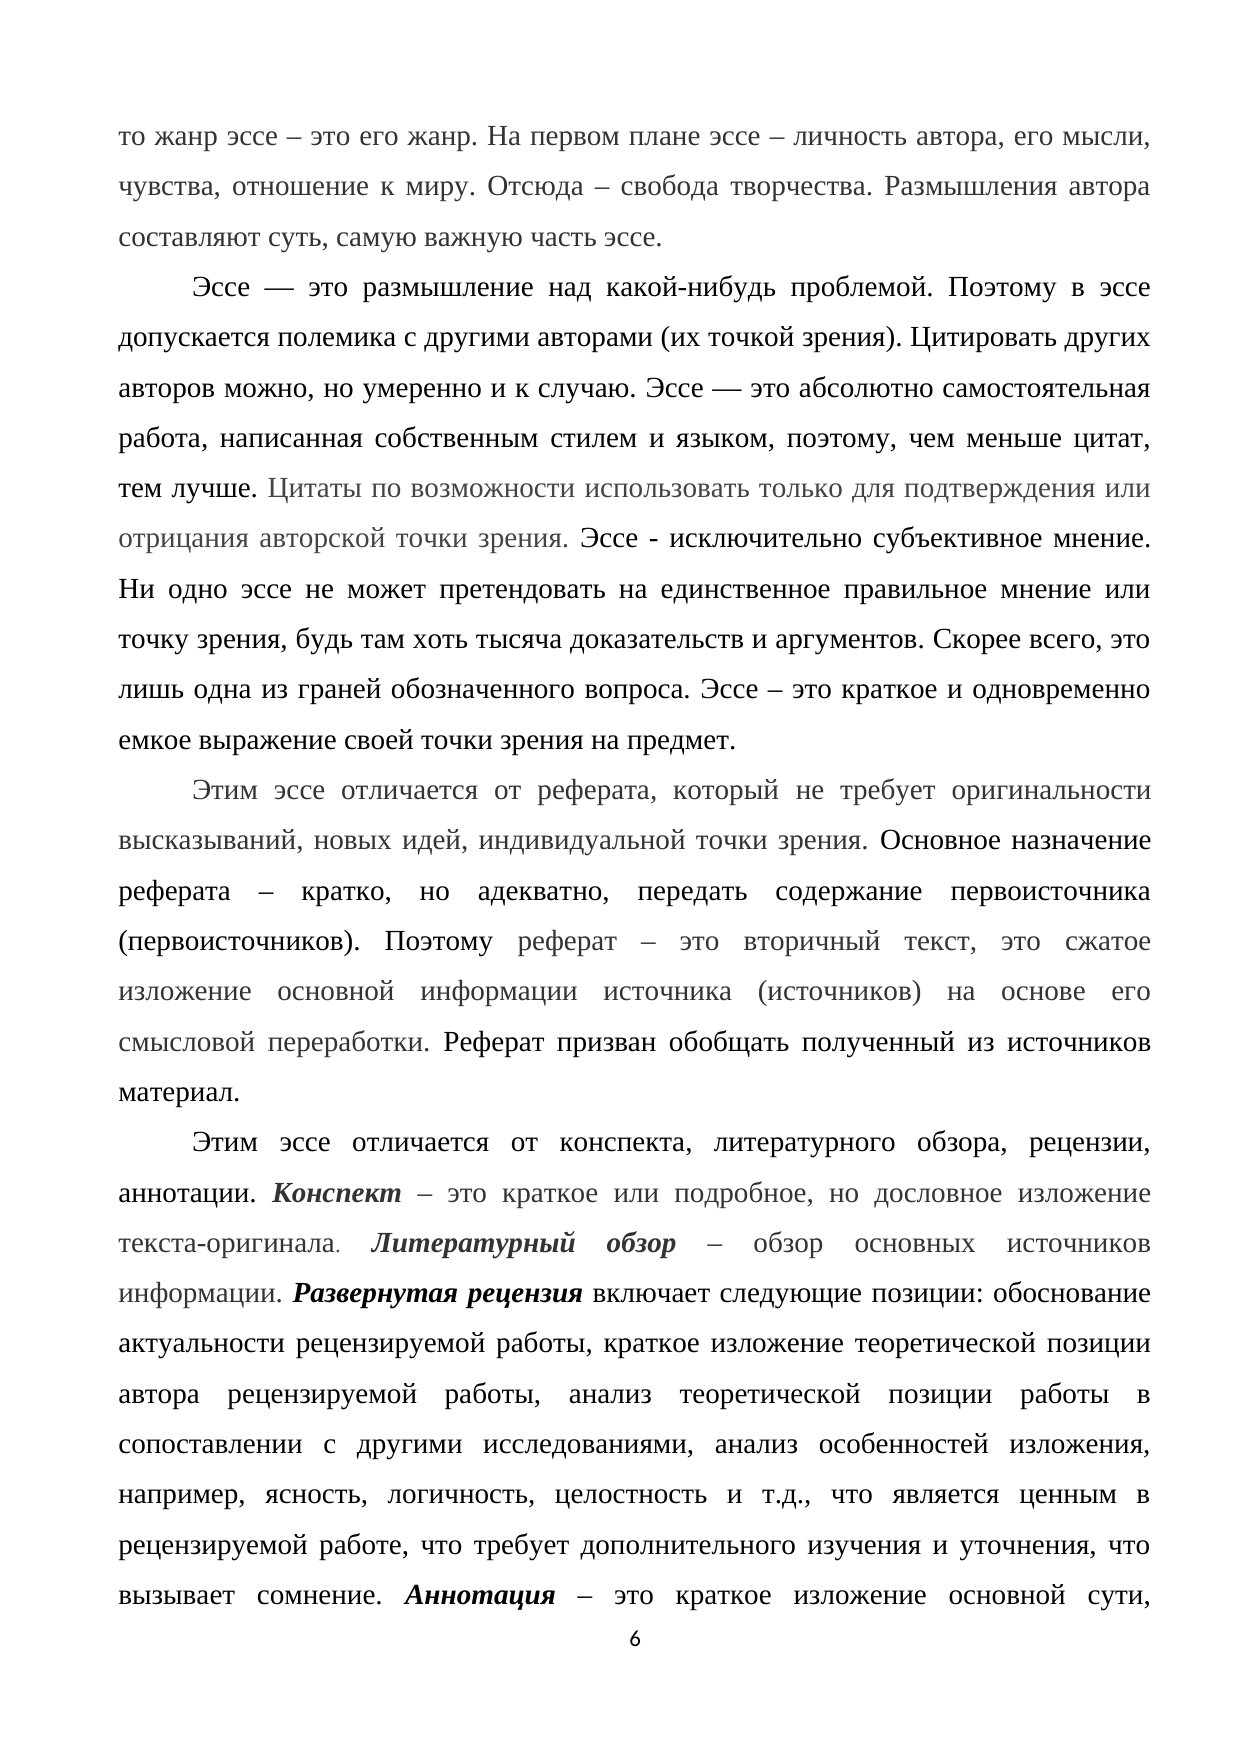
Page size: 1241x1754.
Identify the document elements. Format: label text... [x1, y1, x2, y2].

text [118, 1158, 1152, 1611]
text Этим эссе отличается от реферата, который не требует оригинальности высказываний, новых идей, индивидуальной точки зрения. Основное назначение реферата – кратко, но адекватно, передать содержание первоисточника (первоисточников). Поэтому реферат – это вторичный текст, это сжатое изложение основной информации источника (источников) на основе его смысловой переработки. Реферат призван обобщать полученный из источников материал. [118, 772, 1152, 1108]
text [118, 118, 1152, 252]
text Эссе — это размышление над какой-нибудь проблемой. Поэтому в эссе допускается полемика с другими авторами (их точкой зрения). Цитировать других авторов можно, но умеренно и к случаю. Эссе — это абсолютно самостоятельная работа, написанная собственным стилем и языком, поэтому, чем меньше цитат, тем лучше. Цитаты по возможности использовать только для подтверждения или отрицания авторской точки зрения. Эссе - исключительно субъективное мнение. Ни одно эссе не может претендовать на единственное правильное мнение или точку зрения, будь там хоть тысяча доказательств и аргументов. Скорее всего, это лишь одна из граней обозначенного вопроса. Эссе – это краткое и одновременно емкое выражение своей точки зрения на предмет. [118, 269, 1152, 755]
